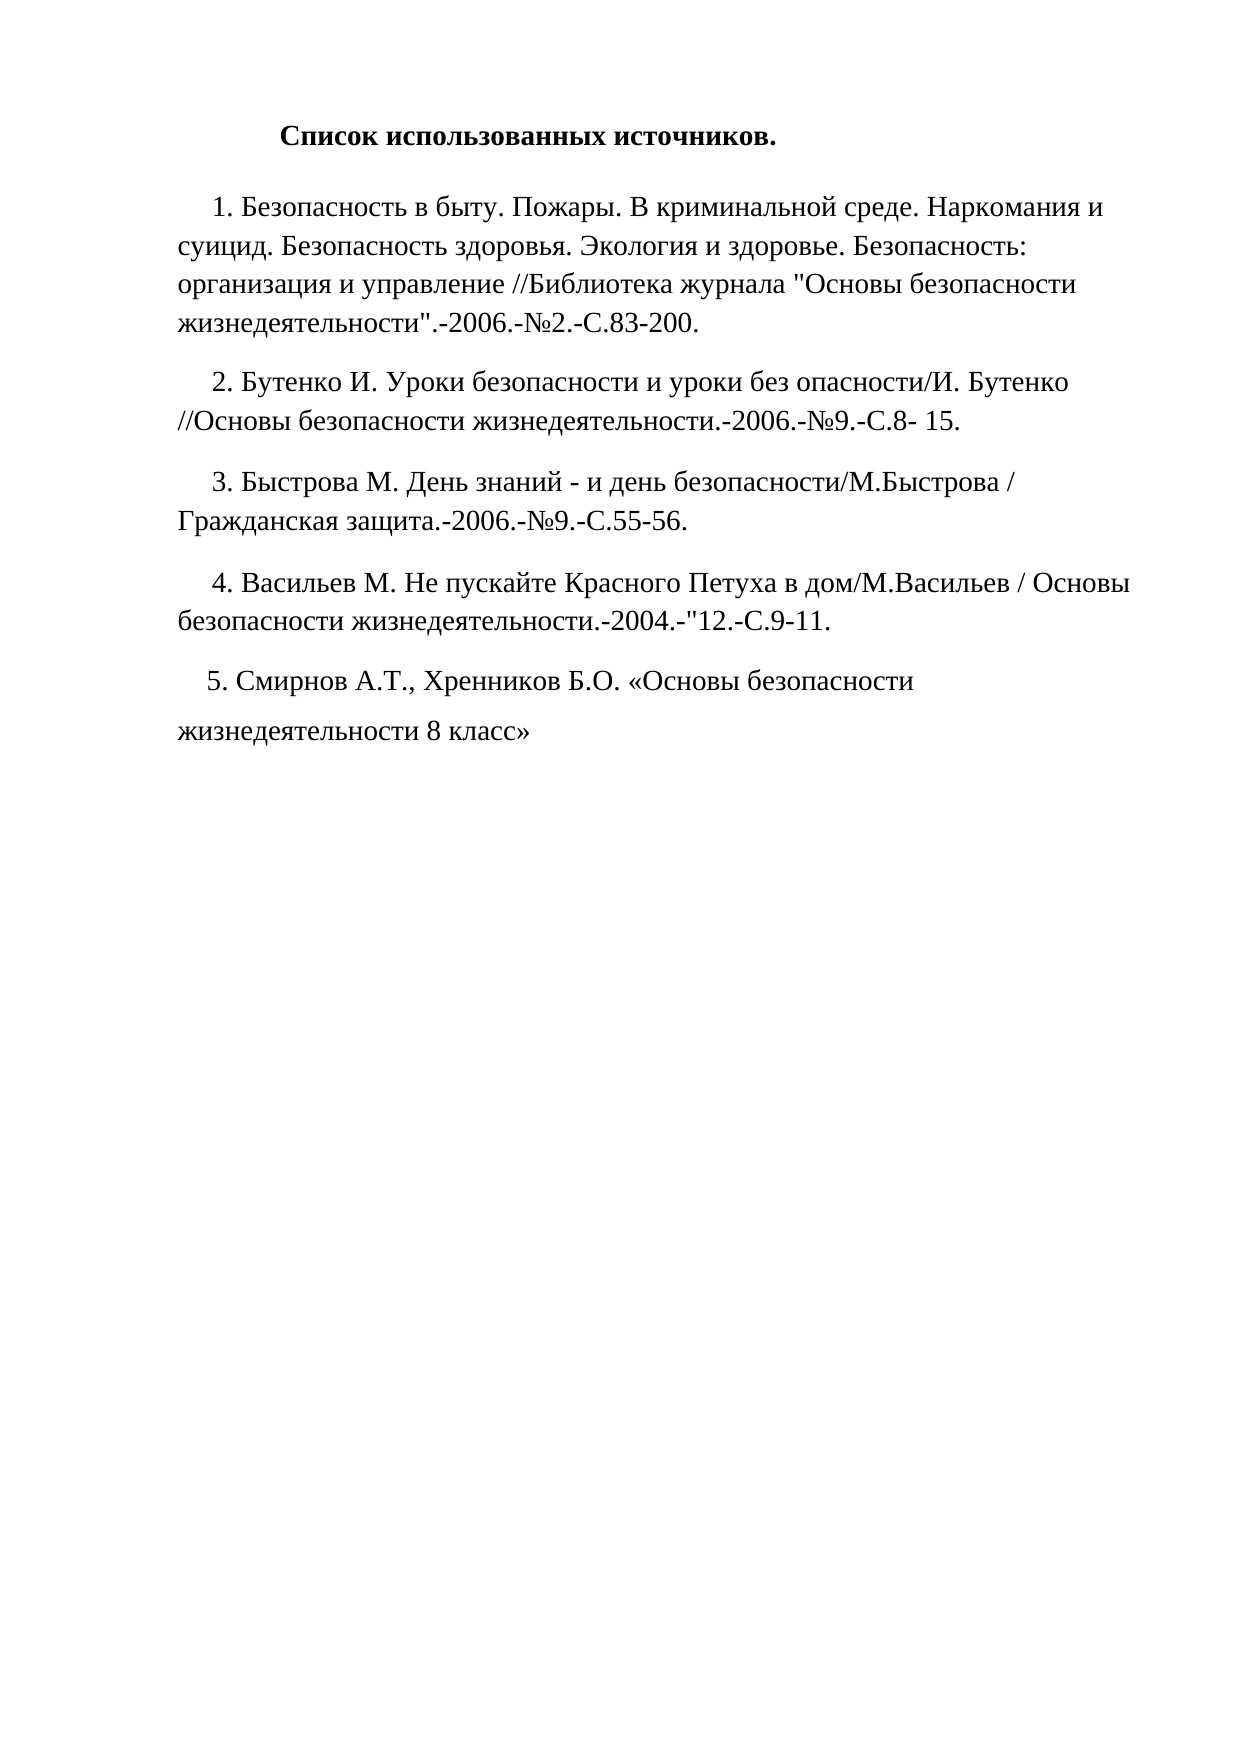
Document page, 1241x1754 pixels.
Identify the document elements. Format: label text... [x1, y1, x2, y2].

text 2. Бутенко И. Уроки безопасности и уроки без опасности/И. Бутенко //Основы безопасности жизнедеятельности.-2006.-№9.-С.8- 15. [177, 364, 1152, 436]
text Автор разработки: Зубайриев Гусейн Асирулаевич, преподаватель-организатор ОБЖ МКОУ «Гимназия Культуры мира» им. Нуцалова К.Г. Список использованных источников. [177, 118, 1152, 152]
text 4. Васильев М. Не пускайте Красного Петуха в дом/М.Васильев / Основы безопасности жизнедеятельности.-2004.-"12.-С.9-11. [177, 565, 1152, 637]
text 1. Безопасность в быту. Пожары. В криминальной среде. Наркомания и суицид. Безопасность здоровья. Экология и здоровье. Безопасность: организация и управление //Библиотека журнала "Основы безопасности жизнедеятельности".-2006.-№2.-С.83-200. [177, 189, 1152, 338]
text 3. Быстрова М. День знаний - и день безопасности/М.Быстрова / Гражданская защита.-2006.-№9.-С.55-56. [177, 464, 1152, 537]
text 5. Смирнов А.Т., Хренников Б.О. «Основы безопасности жизнедеятельности 8 класс» [177, 663, 1152, 746]
